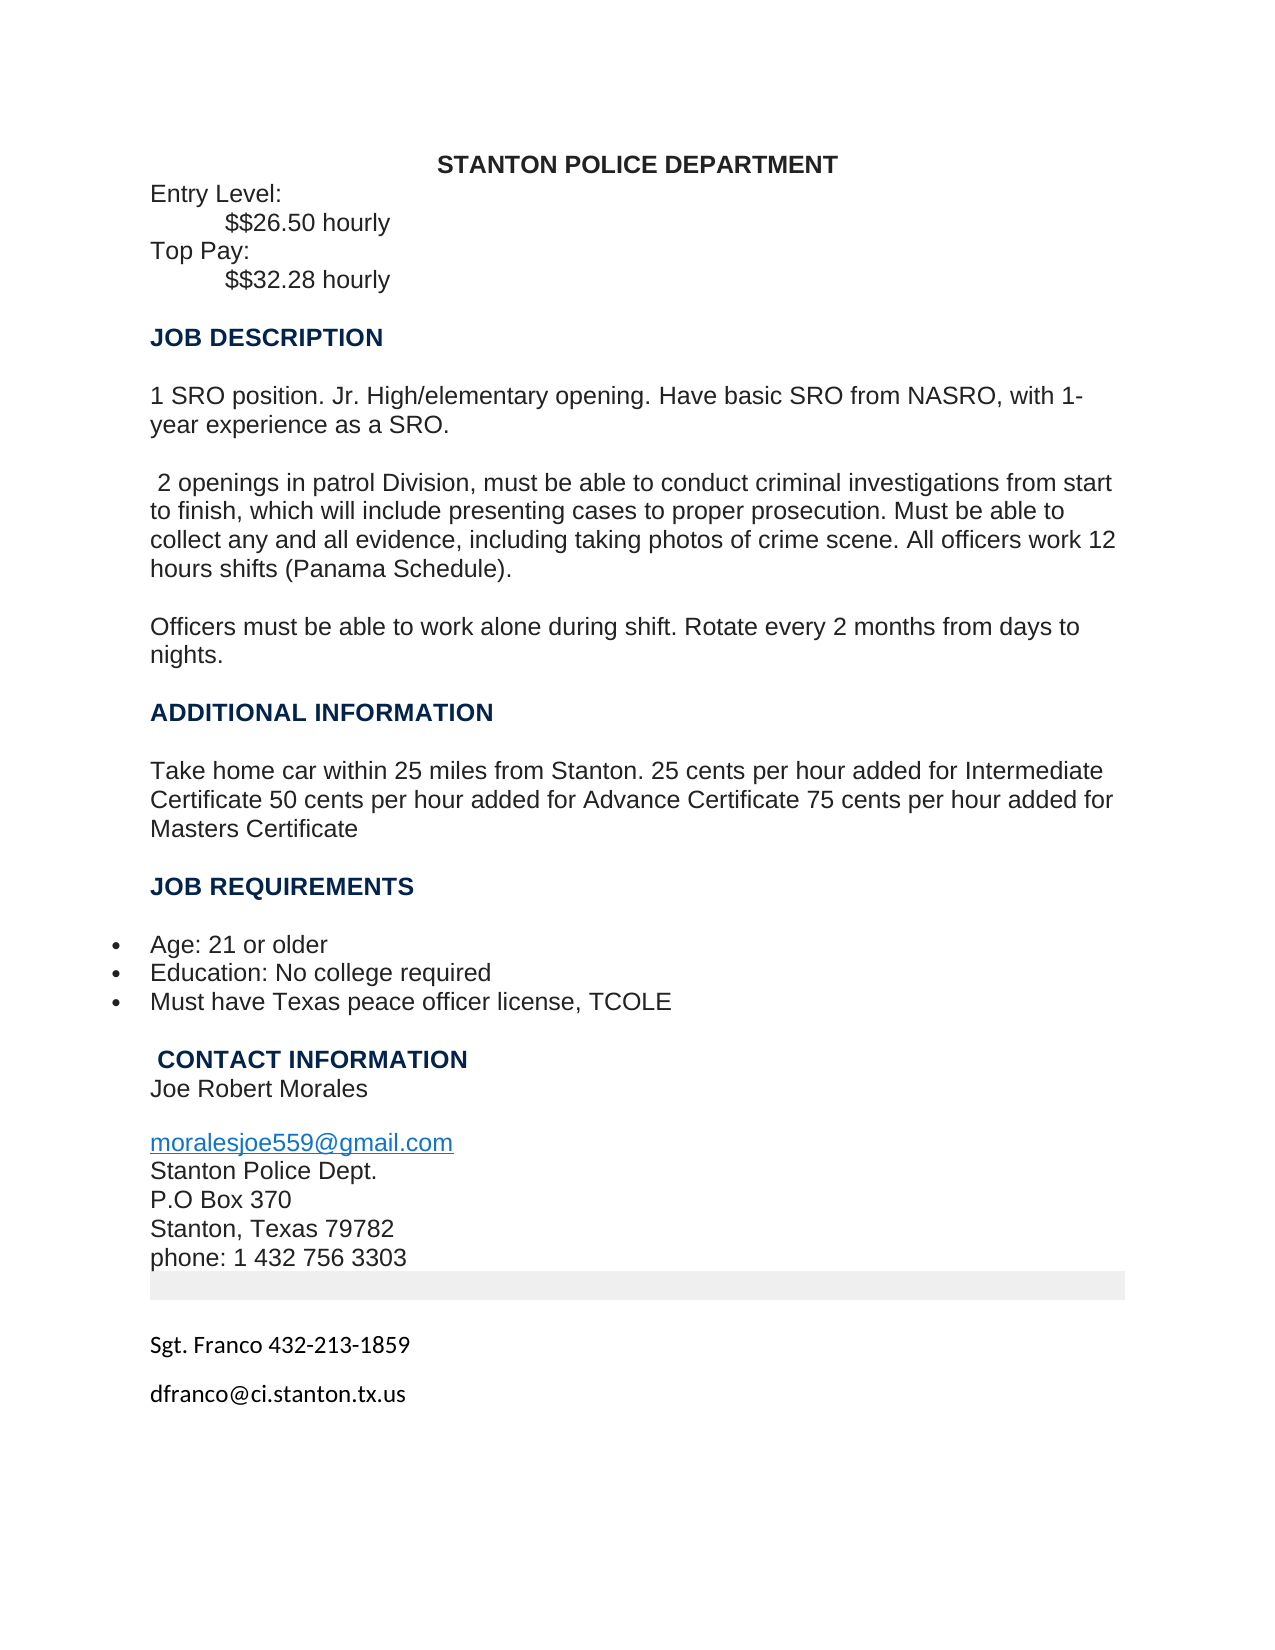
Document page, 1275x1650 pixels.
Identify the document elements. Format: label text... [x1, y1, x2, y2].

list Must have Texas peace officer license, TCOLE [112, 987, 1125, 1016]
text JOB REQUIREMENTS [150, 872, 1125, 900]
text moralesjoe559@gmail.com [150, 1127, 1125, 1156]
text $$26.50 hourly [225, 207, 1125, 236]
text Joe Robert Morales [150, 1074, 1125, 1102]
text Stanton, Texas 79782 [150, 1214, 1125, 1242]
text 1 SRO position. Jr. High/elementary opening. Have basic SRO from NASRO, with 1-year experience as a SRO. [150, 381, 1125, 438]
text CONTACT INFORMATION [150, 1045, 1125, 1074]
text Stanton Police Dept. [150, 1156, 1125, 1185]
list Age: 21 or older [112, 929, 1125, 958]
text dfranco@ci.stanton.tx.us [150, 1378, 1125, 1409]
text phone: 1 432 756 3303 [150, 1242, 1125, 1271]
text STANTON POLICE DEPARTMENT [150, 150, 1125, 179]
text JOB DESCRIPTION [150, 323, 1125, 352]
text ADDITIONAL INFORMATION [150, 698, 1125, 727]
text Officers must be able to work alone during shift. Rotate every 2 months from days to nights. [150, 612, 1125, 669]
text 2 openings in patrol Division, must be able to conduct criminal investigations from start to finish, which will include presenting cases to proper prosecution. Must be able to collect any and all evidence, including taking photos of crime scene. All officers work 12 hours shifts (Panama Schedule). [150, 467, 1125, 582]
list Education: No college required [112, 958, 1125, 987]
text Entry Level: [150, 179, 1125, 207]
text Top Pay: [150, 236, 1125, 265]
text Take home car within 25 miles from Stanton. 25 cents per hour added for Intermediate Certificate 50 cents per hour added for Advance Certificate 75 cents per hour added for Masters Certificate [150, 756, 1125, 842]
text Sgt. Franco 432-213-1859 [150, 1329, 1125, 1359]
text $$32.28 hourly [225, 265, 1125, 294]
text P.O Box 370 [150, 1185, 1125, 1214]
